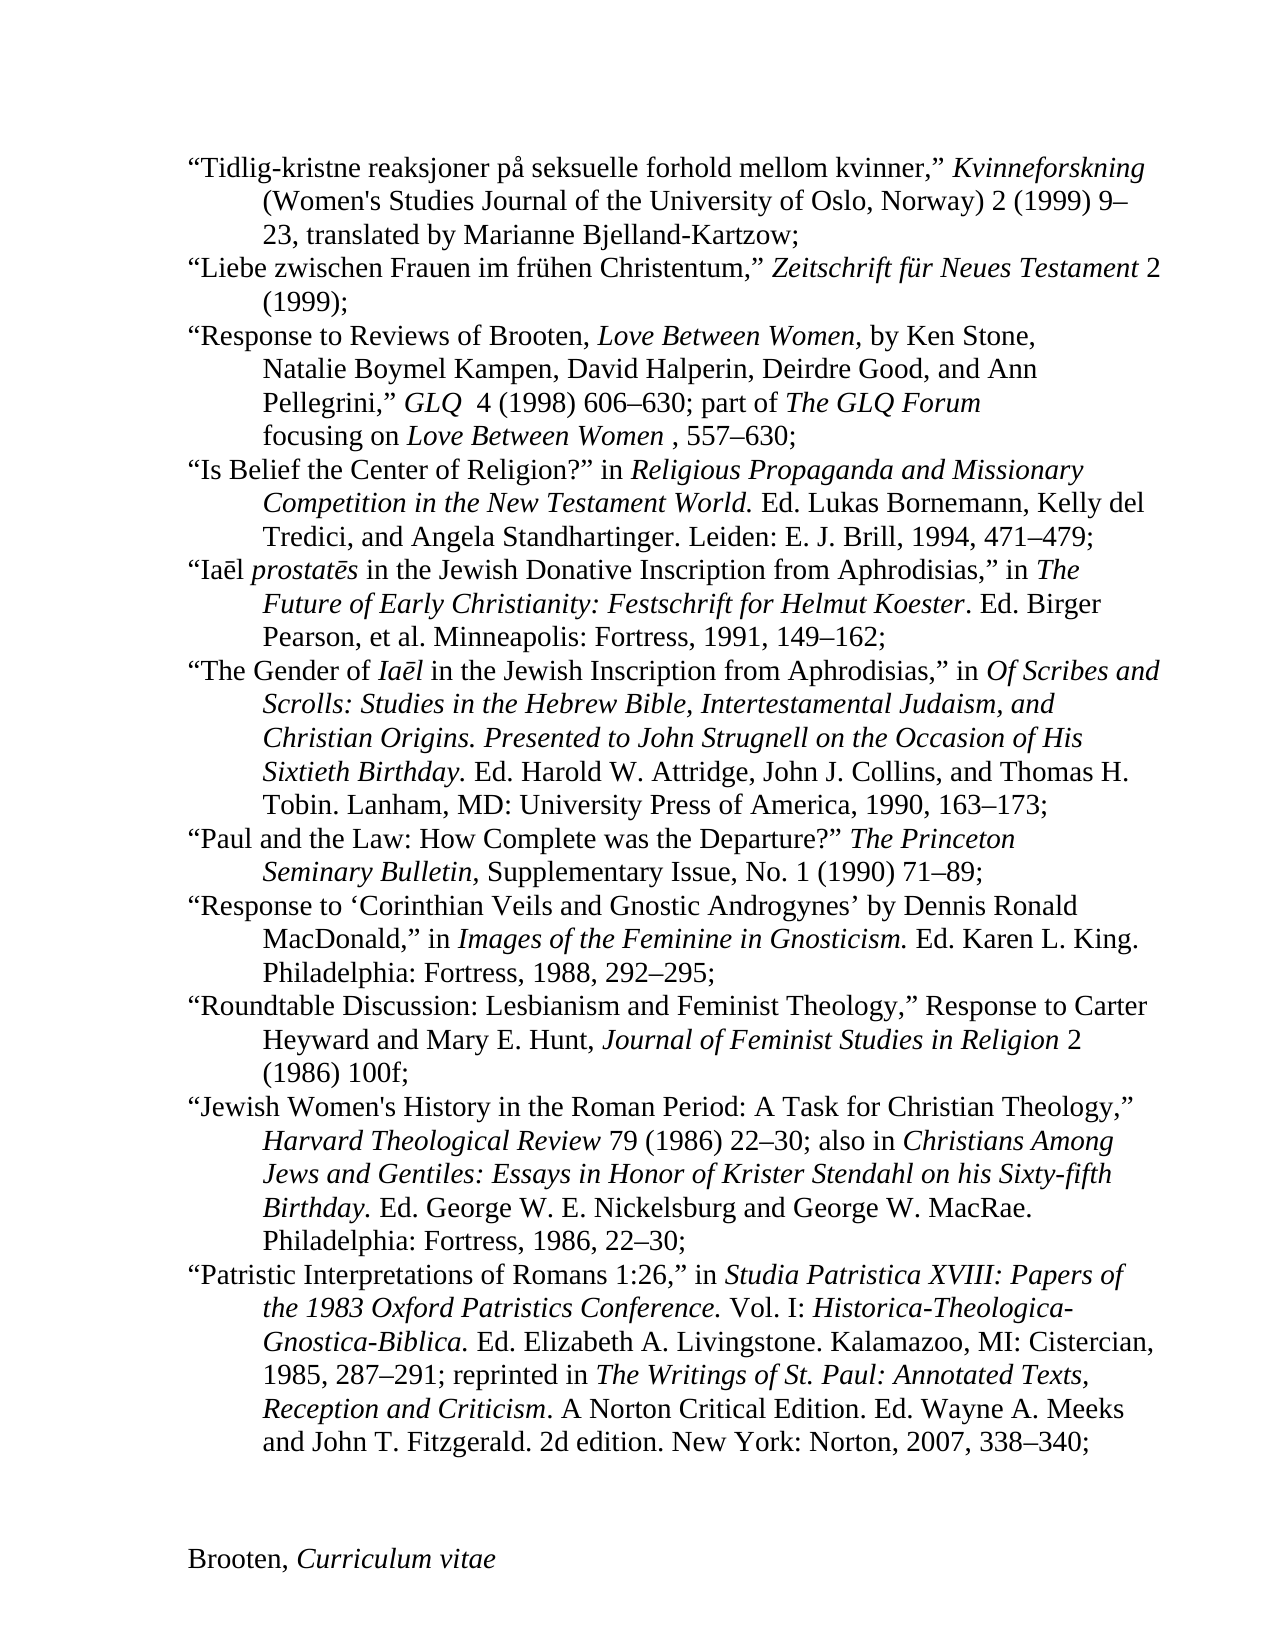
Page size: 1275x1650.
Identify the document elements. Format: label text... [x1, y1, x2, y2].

text “The Gender of Iaēl in the Jewish Inscription from Aphrodisias,” in Of Scribes and Scrolls: Studies in the Hebrew Bible, Intertestamental Judaism, and Christian Origins. Presented to John Strugnell on the Occasion of His Sixtieth Birthday. Ed. Harold W. Attridge, John J. Collins, and Thomas H. Tobin. Lanham, MD: University Press of America, 1990, 163–173; [187, 653, 1162, 821]
text “Patristic Interpretations of Romans 1:26,” in Studia Patristica XVIII: Papers of the 1983 Oxford Patristics Conference. Vol. I: Historica-Theologica-Gnostica-Biblica. Ed. Elizabeth A. Livingstone. Kalamazoo, MI: Cistercian, 1985, 287–291; reprinted in The Writings of St. Paul: Annotated Texts, Reception and Criticism. A Norton Critical Edition. Ed. Wayne A. Meeks and John T. Fitzgerald. 2d edition. New York: Norton, 2007, 338–340; [187, 1257, 1162, 1458]
text “Paul and the Law: How Complete was the Departure?” The Princeton Seminary Bulletin, Supplementary Issue, No. 1 (1990) 71–89; [187, 821, 1162, 888]
text “Tidlig-kristne reaksjoner på seksuelle forhold mellom kvinner,” Kvinneforskning (Women's Studies Journal of the University of Oslo, Norway) 2 (1999) 9–23, translated by Marianne Bjelland-Kartzow; [187, 150, 1162, 251]
text “Response to ‘Corinthian Veils and Gnostic Androgynes’ by Dennis Ronald MacDonald,” in Images of the Feminine in Gnosticism. Ed. Karen L. King. Philadelphia: Fortress, 1988, 292–295; [187, 888, 1162, 988]
text “Iaēl prostatēs in the Jewish Donative Inscription from Aphrodisias,” in The Future of Early Christianity: Festschrift for Helmut Koester. Ed. Birger Pearson, et al. Minneapolis: Fortress, 1991, 149–162; [187, 552, 1162, 653]
text “Response to Reviews of Brooten, Love Between Women, by Ken Stone, Natalie Boymel Kampen, David Halperin, Deirdre Good, and Ann Pellegrini,” GLQ 4 (1998) 606–630; part of The GLQ Forum focusing on Love Between Women , 557–630; [187, 318, 1087, 452]
text “Liebe zwischen Frauen im frühen Christentum,” Zeitschrift für Neues Testament 2 (1999); [187, 251, 1162, 318]
text “Is Belief the Center of Religion?” in Religious Propaganda and Missionary Competition in the New Testament World. Ed. Lukas Bornemann, Kelly del Tredici, and Angela Standhartinger. Leiden: E. J. Brill, 1994, 471–479; [187, 452, 1162, 552]
text “Roundtable Discussion: Lesbianism and Feminist Theology,” Response to Carter Heyward and Mary E. Hunt, Journal of Feminist Studies in Religion 2 (1986) 100f; [187, 988, 1162, 1089]
text “Jewish Women's History in the Roman Period: A Task for Christian Theology,” Harvard Theological Review 79 (1986) 22–30; also in Christians Among Jews and Gentiles: Essays in Honor of Krister Stendahl on his Sixty-fifth Birthday. Ed. George W. E. Nickelsburg and George W. MacRae. Philadelphia: Fortress, 1986, 22–30; [187, 1089, 1162, 1257]
